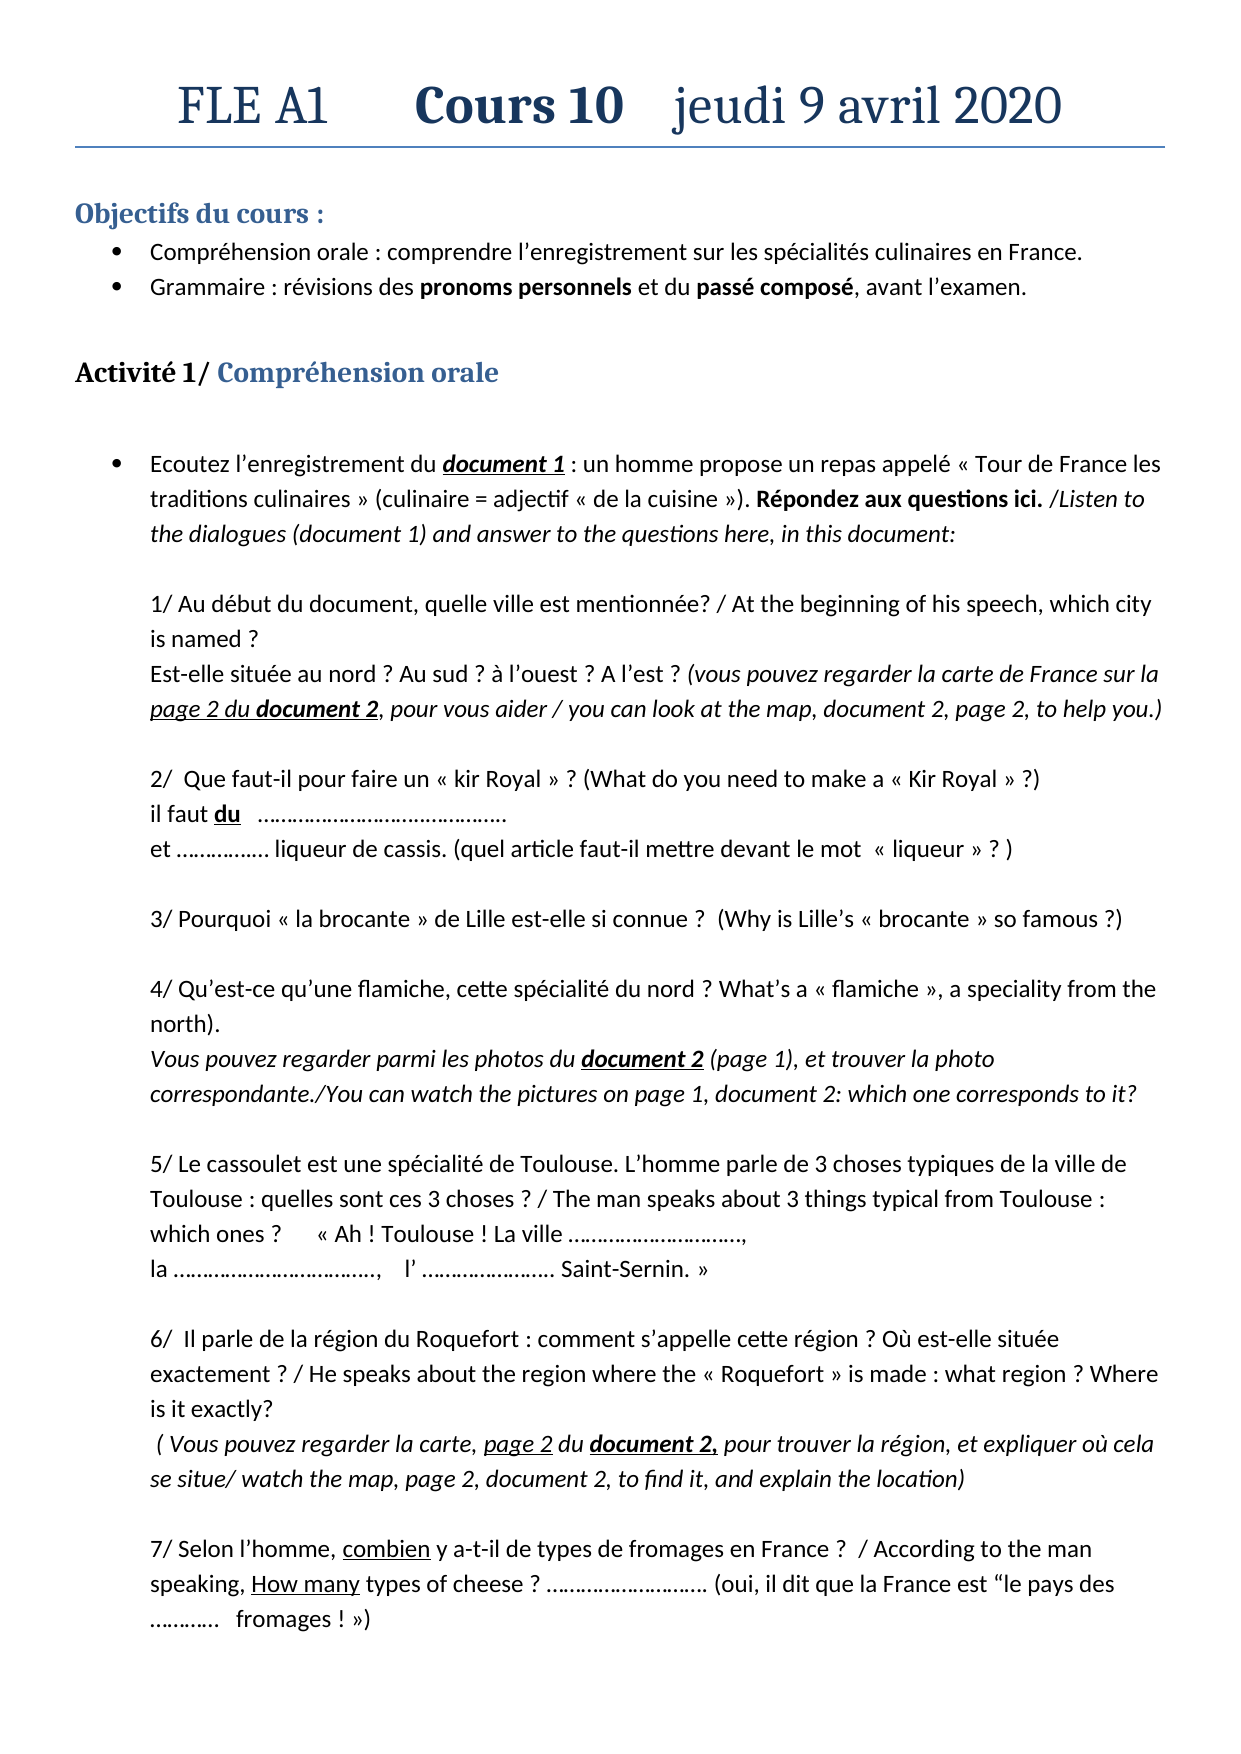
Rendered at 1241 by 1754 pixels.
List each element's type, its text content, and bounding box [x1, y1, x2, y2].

list 7/ Selon l’homme, combien y a-t-il de types de fromages en France ? / According to the man speaking, How many types of cheese ? ………………………. (oui, il dit que la France est “le pays des ………… fromages ! ») [150, 1533, 1165, 1633]
list ( Vous pouvez regarder la carte, page 2 du document 2, pour trouver la région, et expliquer où cela se situe/ watch the map, page 2, document 2, to find it, and explain the location) [150, 1428, 1165, 1493]
list 6/ Il parle de la région du Roquefort : comment s’appelle cette région ? Où est-elle située exactement ? / He speaks about the region where the « Roquefort » is made : what region ? Where is it exactly? [150, 1323, 1165, 1423]
list Est-elle située au nord ? Au sud ? à l’ouest ? A l’est ? (vous pouvez regarder la carte de France sur la page 2 du document 2, pour vous aider / you can look at the map, document 2, page 2, to help you.) [150, 658, 1165, 723]
list Ecoutez l’enregistrement du document 1 : un homme propose un repas appelé « Tour de France les traditions culinaires » (culinaire = adjectif « de la cuisine »). Répondez aux questions ici. /Listen to the dialogues (document 1) and answer to the questions here, in this document: [112, 448, 1165, 548]
list 1/ Au début du document, quelle ville est mentionnée? / At the beginning of his speech, which city is named ? [150, 588, 1165, 653]
list et ………….… liqueur de cassis. (quel article faut-il mettre devant le mot « liqueur » ? ) [150, 833, 1165, 863]
list il faut du ………………………..………….. [150, 798, 1165, 828]
list Vous pouvez regarder parmi les photos du document 2 (page 1), et trouver la photo correspondante./You can watch the pictures on page 1, document 2: which one corresponds to it? [150, 1043, 1165, 1108]
list Compréhension orale : comprendre l’enregistrement sur les spécialités culinaires en France. [112, 236, 1165, 267]
list la …………………………….., l’ ………………….. Saint-Sernin. » [150, 1253, 1165, 1283]
list 4/ Qu’est-ce qu’une flamiche, cette spécialité du nord ? What’s a « flamiche », a speciality from the north). [150, 973, 1165, 1038]
list 3/ Pourquoi « la brocante » de Lille est-elle si connue ? (Why is Lille’s « brocante » so famous ?) [150, 868, 1165, 933]
subtitle Objectifs du cours : [75, 198, 1165, 231]
list 2/ Que faut-il pour faire un « kir Royal » ? (What do you need to make a « Kir Royal » ?) [150, 728, 1165, 793]
title FLE A1 Cours 10 jeudi 9 avril 2020 [75, 75, 1165, 146]
subtitle Activité 1/ Compréhension orale [75, 356, 1165, 390]
list Grammaire : révisions des pronoms personnels et du passé composé, avant l’examen. [112, 271, 1165, 302]
list 5/ Le cassoulet est une spécialité de Toulouse. L’homme parle de 3 choses typiques de la ville de Toulouse : quelles sont ces 3 choses ? / The man speaks about 3 things typical from Toulouse : which ones ? « Ah ! Toulouse ! La ville …………………………, [150, 1148, 1165, 1248]
